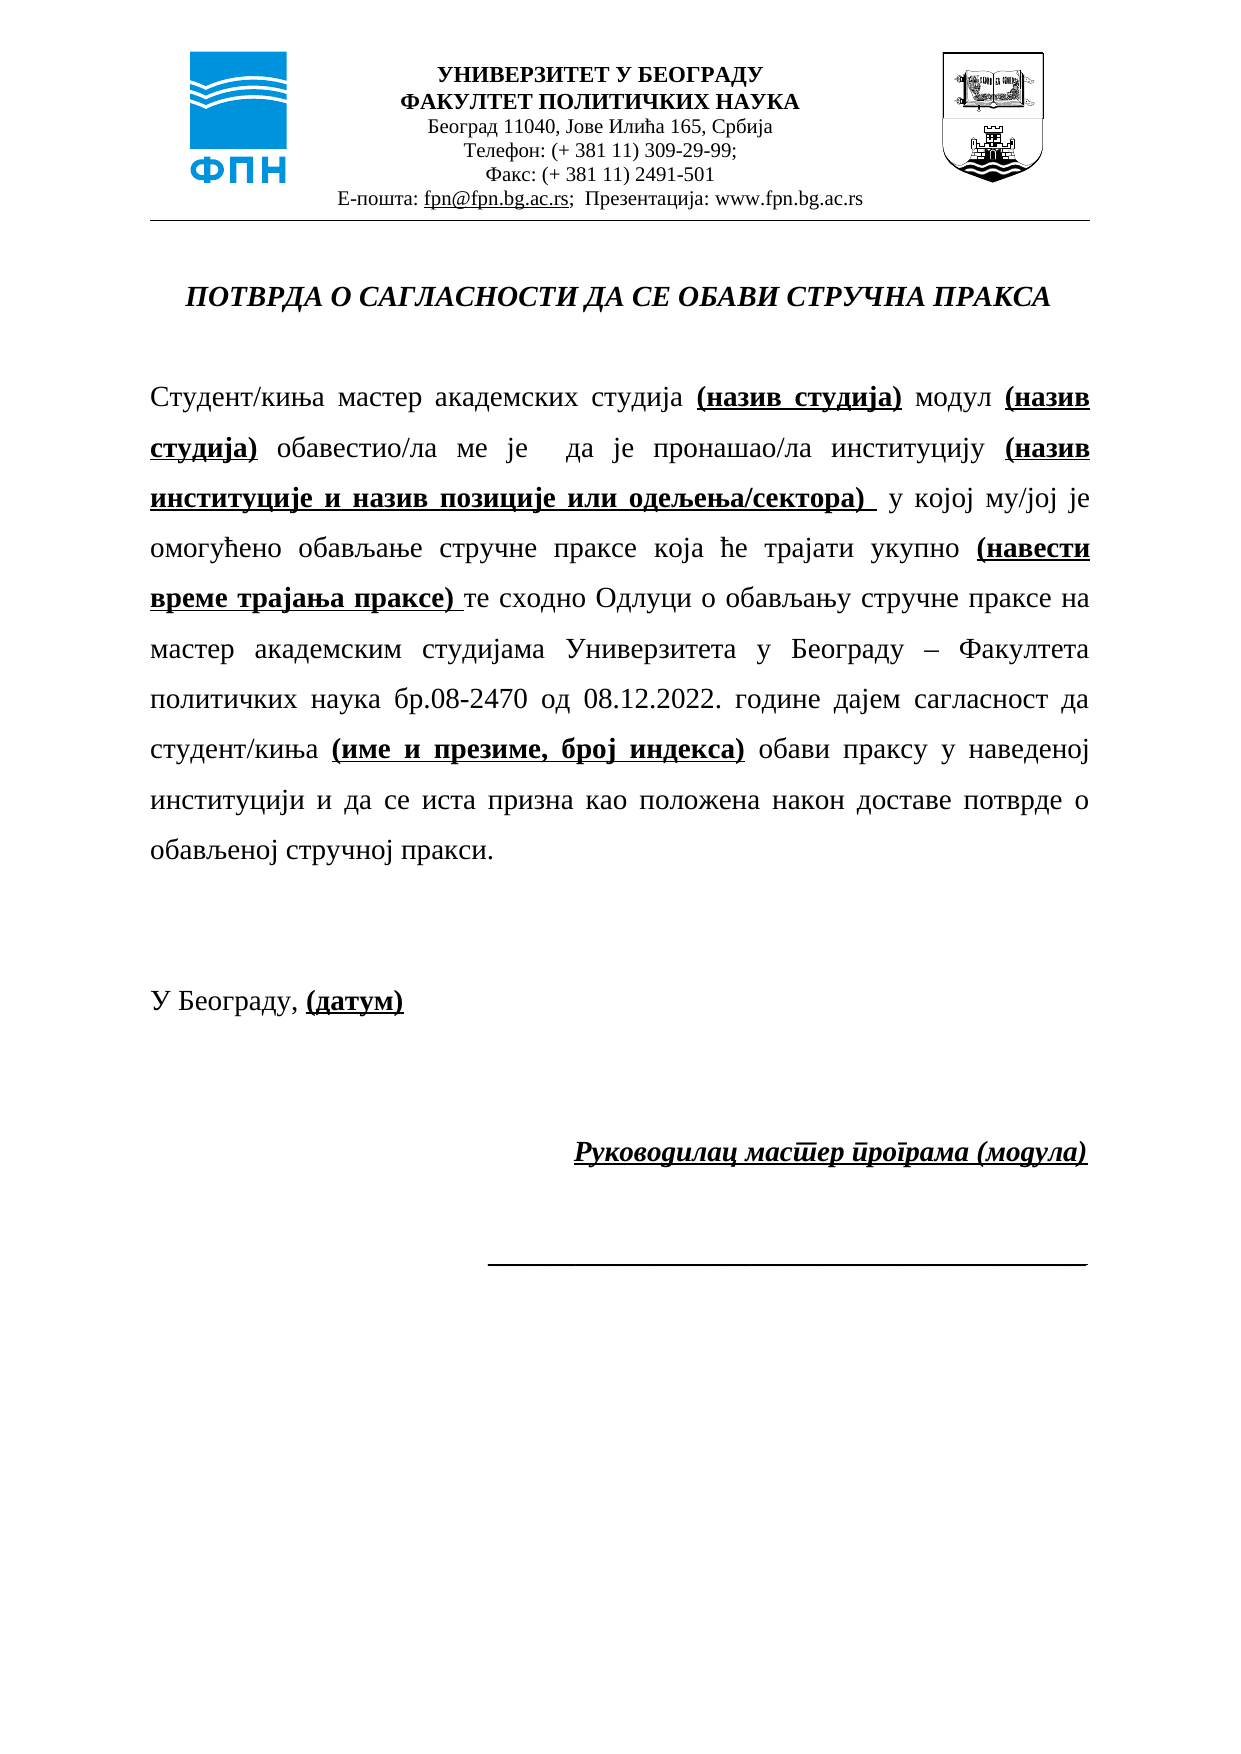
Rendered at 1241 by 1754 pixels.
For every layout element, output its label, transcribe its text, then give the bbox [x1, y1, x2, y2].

text Руководилац мастер програма (модула) [150, 1134, 1090, 1168]
text ПОТВРДА О САГЛАСНОСТИ ДА СЕ ОБАВИ СТРУЧНА ПРАКСА [150, 279, 1090, 312]
text Студент/киња мастер академских студија (назив студија) модул (назив студија) обавестио/ла ме је да је пронашао/ла институцију (назив институције и назив позиције или одељења/сектора) у којој му/јој је омогућено обављање стручне праксе која ће трајати укупно (навести време трајања праксе) те сходно Одлуци о обављању стручне праксе на мастер академским студијама Универзитета у Београду – Факултета политичких наука бр.08-2470 од 08.12.2022. године дајем сагласност да студент/киња (име и презиме, број индекса) обави праксу у наведеној институцији и да се иста призна као положена након доставе потврде о обављеној стручној пракси. [150, 379, 1090, 866]
text _________________________________________ [150, 1235, 1090, 1268]
text У Београду, (датум) [150, 983, 1090, 1017]
